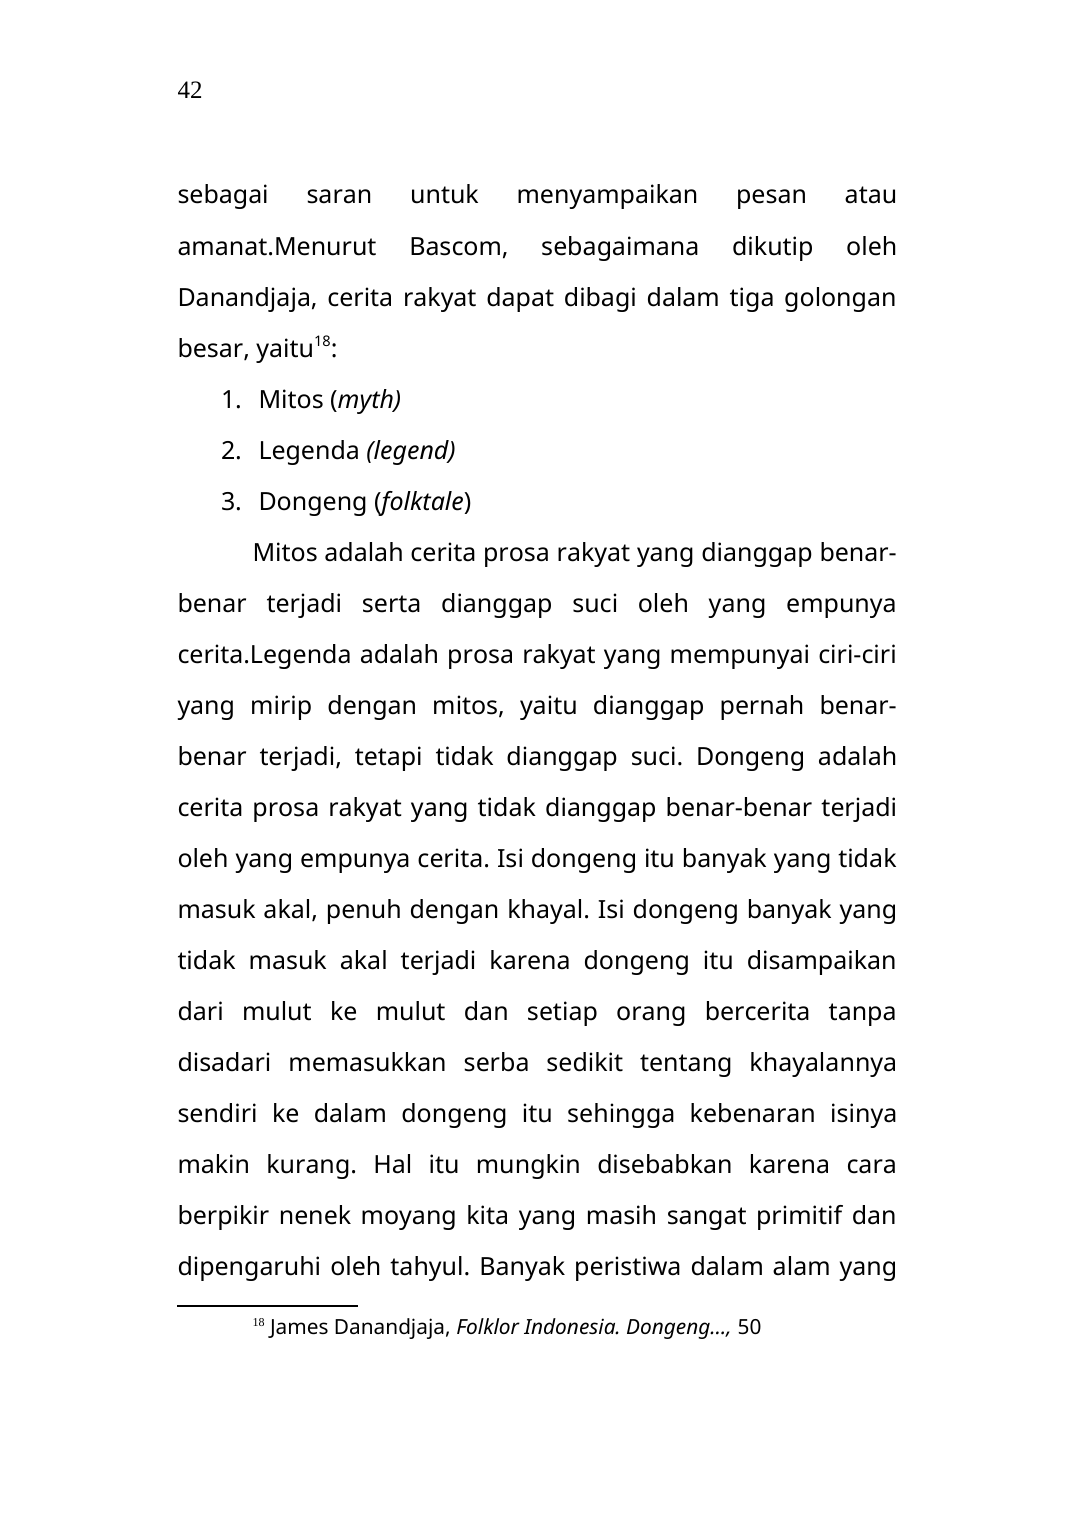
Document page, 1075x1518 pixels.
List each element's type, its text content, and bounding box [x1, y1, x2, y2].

list Mitos (myth) [221, 381, 898, 415]
list Dongeng (folktale) [221, 483, 898, 517]
list Legenda (legend) [221, 432, 898, 466]
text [177, 534, 898, 1283]
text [177, 177, 898, 364]
